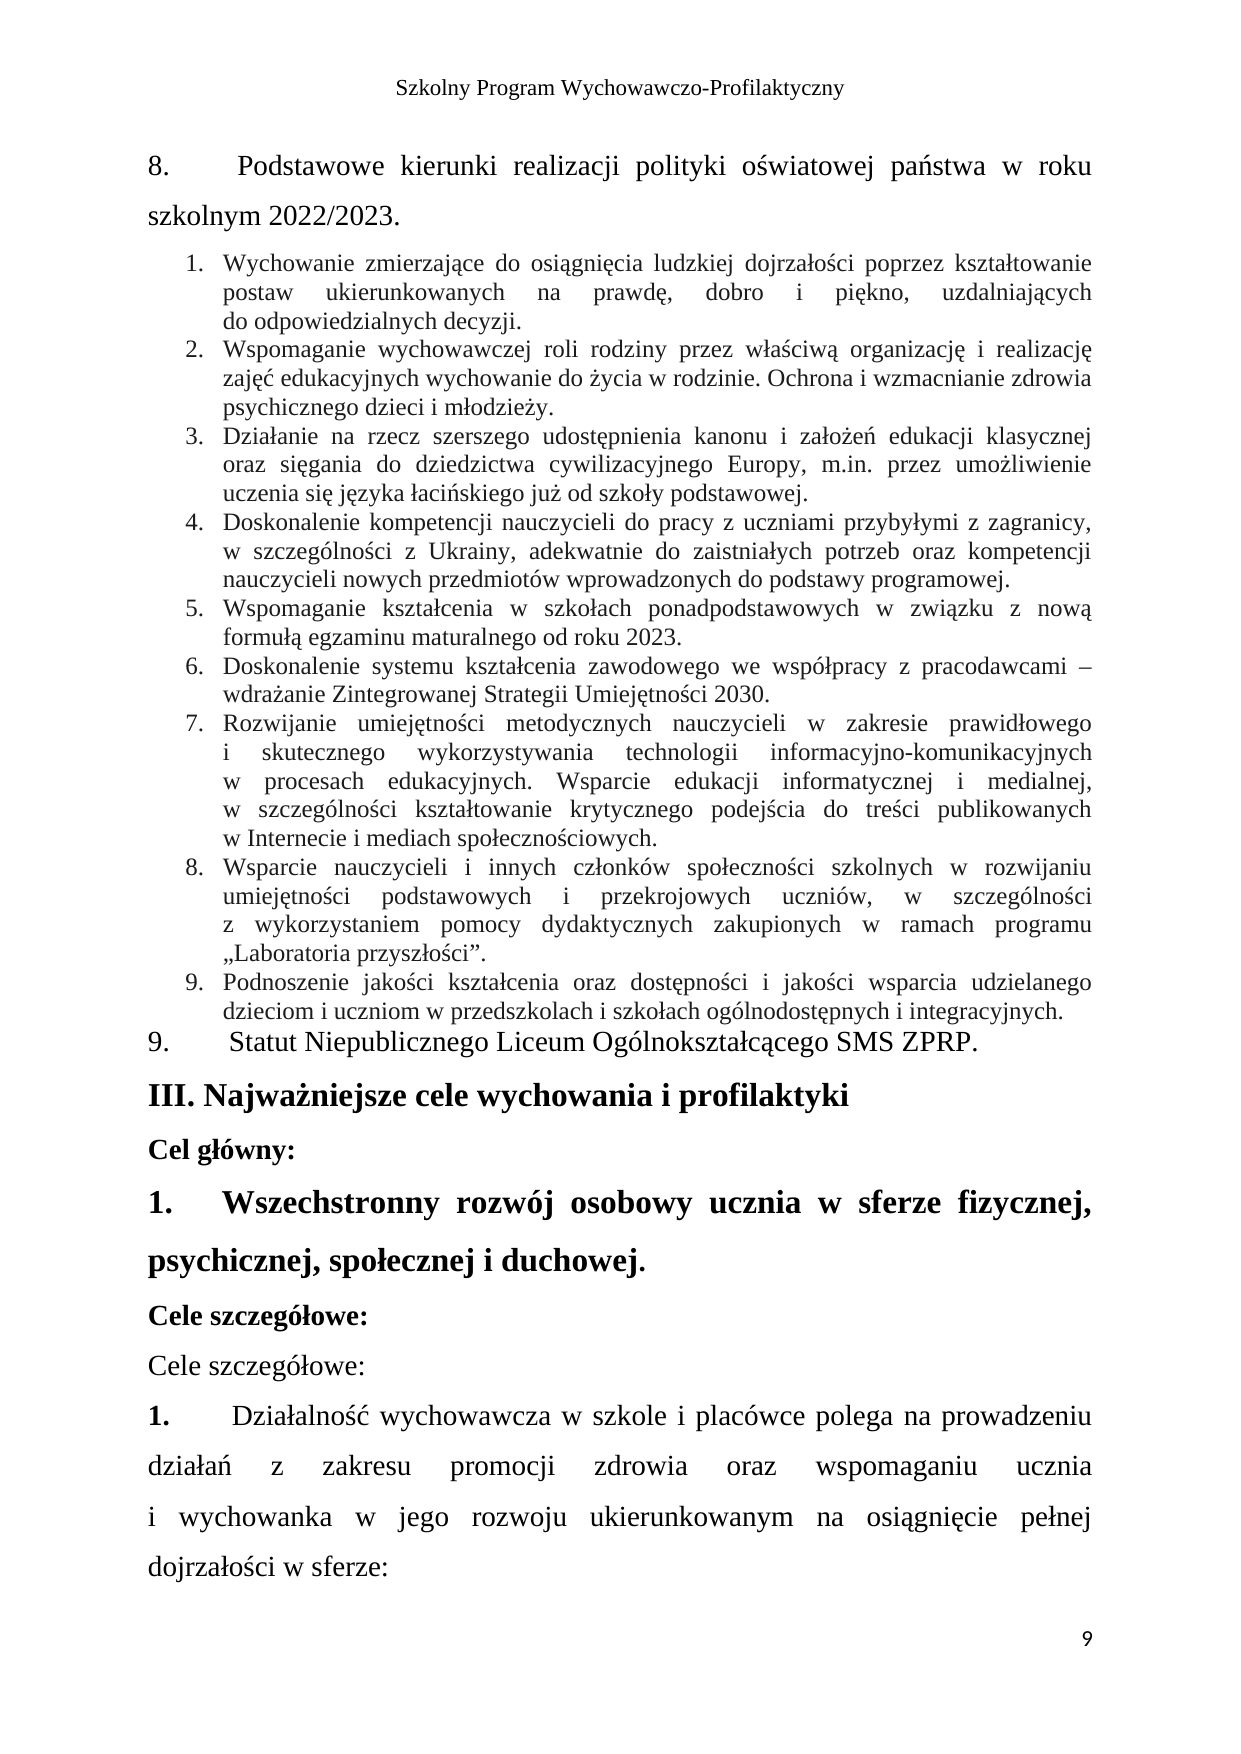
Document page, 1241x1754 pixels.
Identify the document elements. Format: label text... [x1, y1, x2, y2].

list Wspomaganie wychowawczej roli rodziny przez właściwą organizację i realizację zajęć edukacyjnych wychowanie do życia w rodzinie. Ochrona i wzmacnianie zdrowia psychicznego dzieci i młodzieży. [185, 334, 1093, 421]
text Cel główny: [148, 1132, 1093, 1166]
list Podnoszenie jakości kształcenia oraz dostępności i jakości wsparcia udzielanego dzieciom i uczniom w przedszkolach i szkołach ogólnodostępnych i integracyjnych. [185, 967, 1093, 1024]
list Wychowanie zmierzające do osiągnięcia ludzkiej dojrzałości poprzez kształtowanie postaw ukierunkowanych na prawdę, dobro i piękno, uzdalniających do odpowiedzialnych decyzji. [185, 248, 1093, 334]
list Wszechstronny rozwój osobowy ucznia w sferze fizycznej, psychicznej, społecznej i duchowej. [148, 1183, 1093, 1278]
list Rozwijanie umiejętności metodycznych nauczycieli w zakresie prawidłowego i skutecznego wykorzystywania technologii informacyjno-komunikacyjnych w procesach edukacyjnych. Wsparcie edukacji informatycznej i medialnej, w szczególności kształtowanie krytycznego podejścia do treści publikowanych w Internecie i mediach społecznościowych. [185, 708, 1093, 852]
list Wsparcie nauczycieli i innych członków społeczności szkolnych w rozwijaniu umiejętności podstawowych i przekrojowych uczniów, w szczególności z wykorzystaniem pomocy dydaktycznych zakupionych w ramach programu „Laboratoria przyszłości”. [185, 852, 1093, 967]
list Doskonalenie kompetencji nauczycieli do pracy z uczniami przybyłymi z zagranicy, w szczególności z Ukrainy, adekwatnie do zaistniałych potrzeb oraz kompetencji nauczycieli nowych przedmiotów wprowadzonych do podstawy programowej. [185, 507, 1093, 593]
list Doskonalenie systemu kształcenia zawodowego we współpracy z pracodawcami – wdrażanie Zintegrowanej Strategii Umiejętności 2030. [185, 651, 1093, 708]
text Cele szczegółowe: [148, 1348, 1093, 1381]
list Działalność wychowawcza w szkole i placówce polega na prowadzeniu działań z zakresu promocji zdrowia oraz wspomaganiu ucznia i wychowanka w jego rozwoju ukierunkowanym na osiągnięcie pełnej dojrzałości w sferze: [148, 1398, 1093, 1583]
list Wspomaganie kształcenia w szkołach ponadpodstawowych w związku z nową formułą egzaminu maturalnego od roku 2023. [185, 593, 1093, 651]
text 8. Podstawowe kierunki realizacji polityki oświatowej państwa w roku szkolnym 2022/2023. [148, 148, 1093, 231]
text 9. Statut Niepublicznego Liceum Ogólnokształcącego SMS ZPRP. [148, 1024, 1093, 1058]
text Cele szczegółowe: [148, 1298, 1093, 1331]
text III. Najważniejsze cele wychowania i profilaktyki [148, 1075, 1093, 1113]
list Działanie na rzecz szerszego udostępnienia kanonu i założeń edukacji klasycznej oraz sięgania do dziedzictwa cywilizacyjnego Europy, m.in. przez umożliwienie uczenia się języka łacińskiego już od szkoły podstawowej. [185, 421, 1093, 507]
